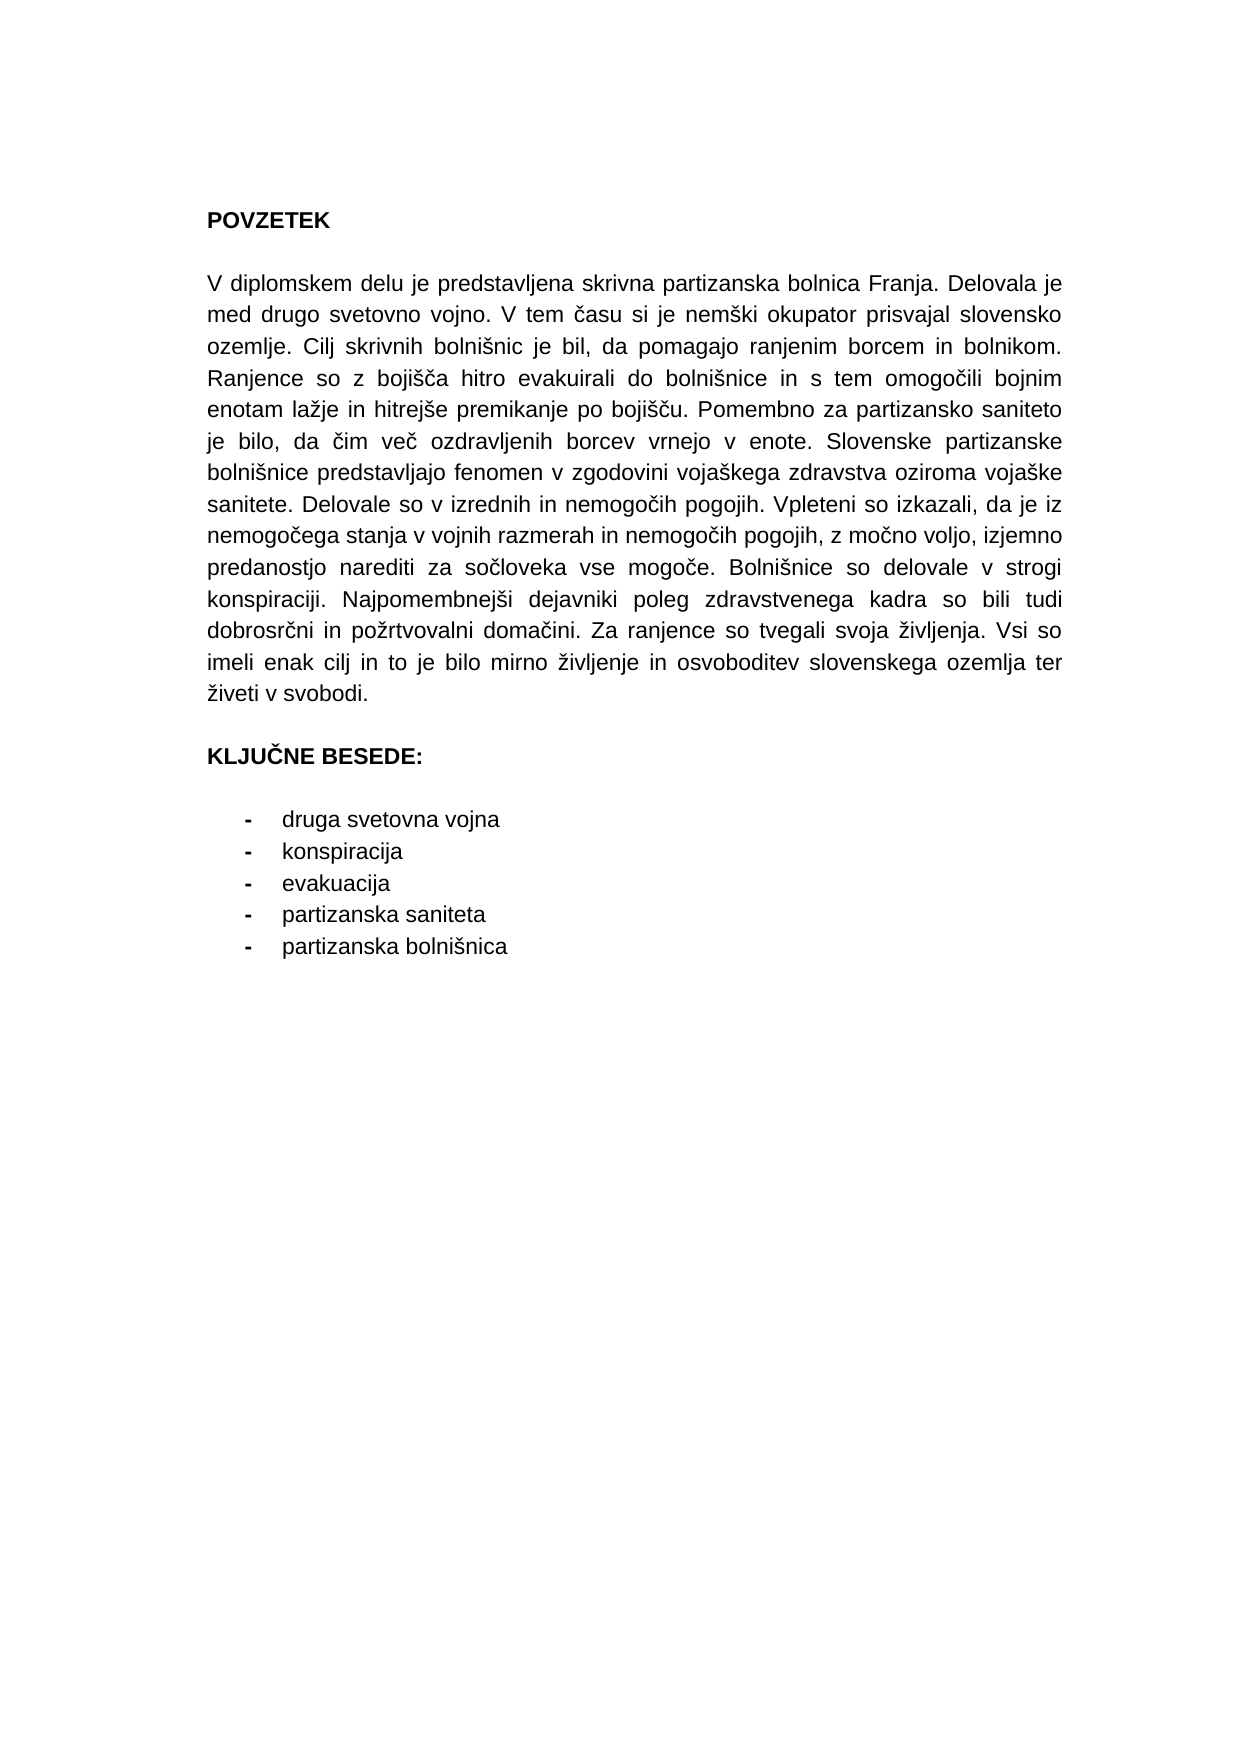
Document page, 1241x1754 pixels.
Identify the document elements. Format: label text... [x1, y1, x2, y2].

list partizanska saniteta [244, 901, 1063, 927]
list evakuacija [244, 869, 1063, 896]
list konspiracija [244, 838, 1063, 864]
list druga svetovna vojna [244, 806, 1063, 833]
text KLJUČNE BESEDE: [207, 743, 1063, 770]
list partizanska bolnišnica [244, 933, 1063, 959]
text POVZETEK [207, 207, 1063, 233]
text V diplomskem delu je predstavljena skrivna partizanska bolnica Franja. Delovala je med drugo svetovno vojno. V tem času si je nemški okupator prisvajal slovensko ozemlje. Cilj skrivnih bolnišnic je bil, da pomagajo ranjenim borcem in bolnikom. Ranjence so z bojišča hitro evakuirali do bolnišnice in s tem omogočili bojnim enotam lažje in hitrejše premikanje po bojišču. Pomembno za partizansko saniteto je bilo, da čim več ozdravljenih borcev vrnejo v enote. Slovenske partizanske bolnišnice predstavljajo fenomen v zgodovini vojaškega zdravstva oziroma vojaške sanitete. Delovale so v izrednih in nemogočih pogojih. Vpleteni so izkazali, da je iz nemogočega stanja v vojnih razmerah in nemogočih pogojih, z močno voljo, izjemno predanostjo narediti za sočloveka vse mogoče. Bolnišnice so delovale v strogi konspiraciji. Najpomembnejši dejavniki poleg zdravstvenega kadra so bili tudi dobrosrčni in požrtvovalni domačini. Za ranjence so tvegali svoja življenja. Vsi so imeli enak cilj in to je bilo mirno življenje in osvoboditev slovenskega ozemlja ter živeti v svobodi. [207, 270, 1063, 707]
